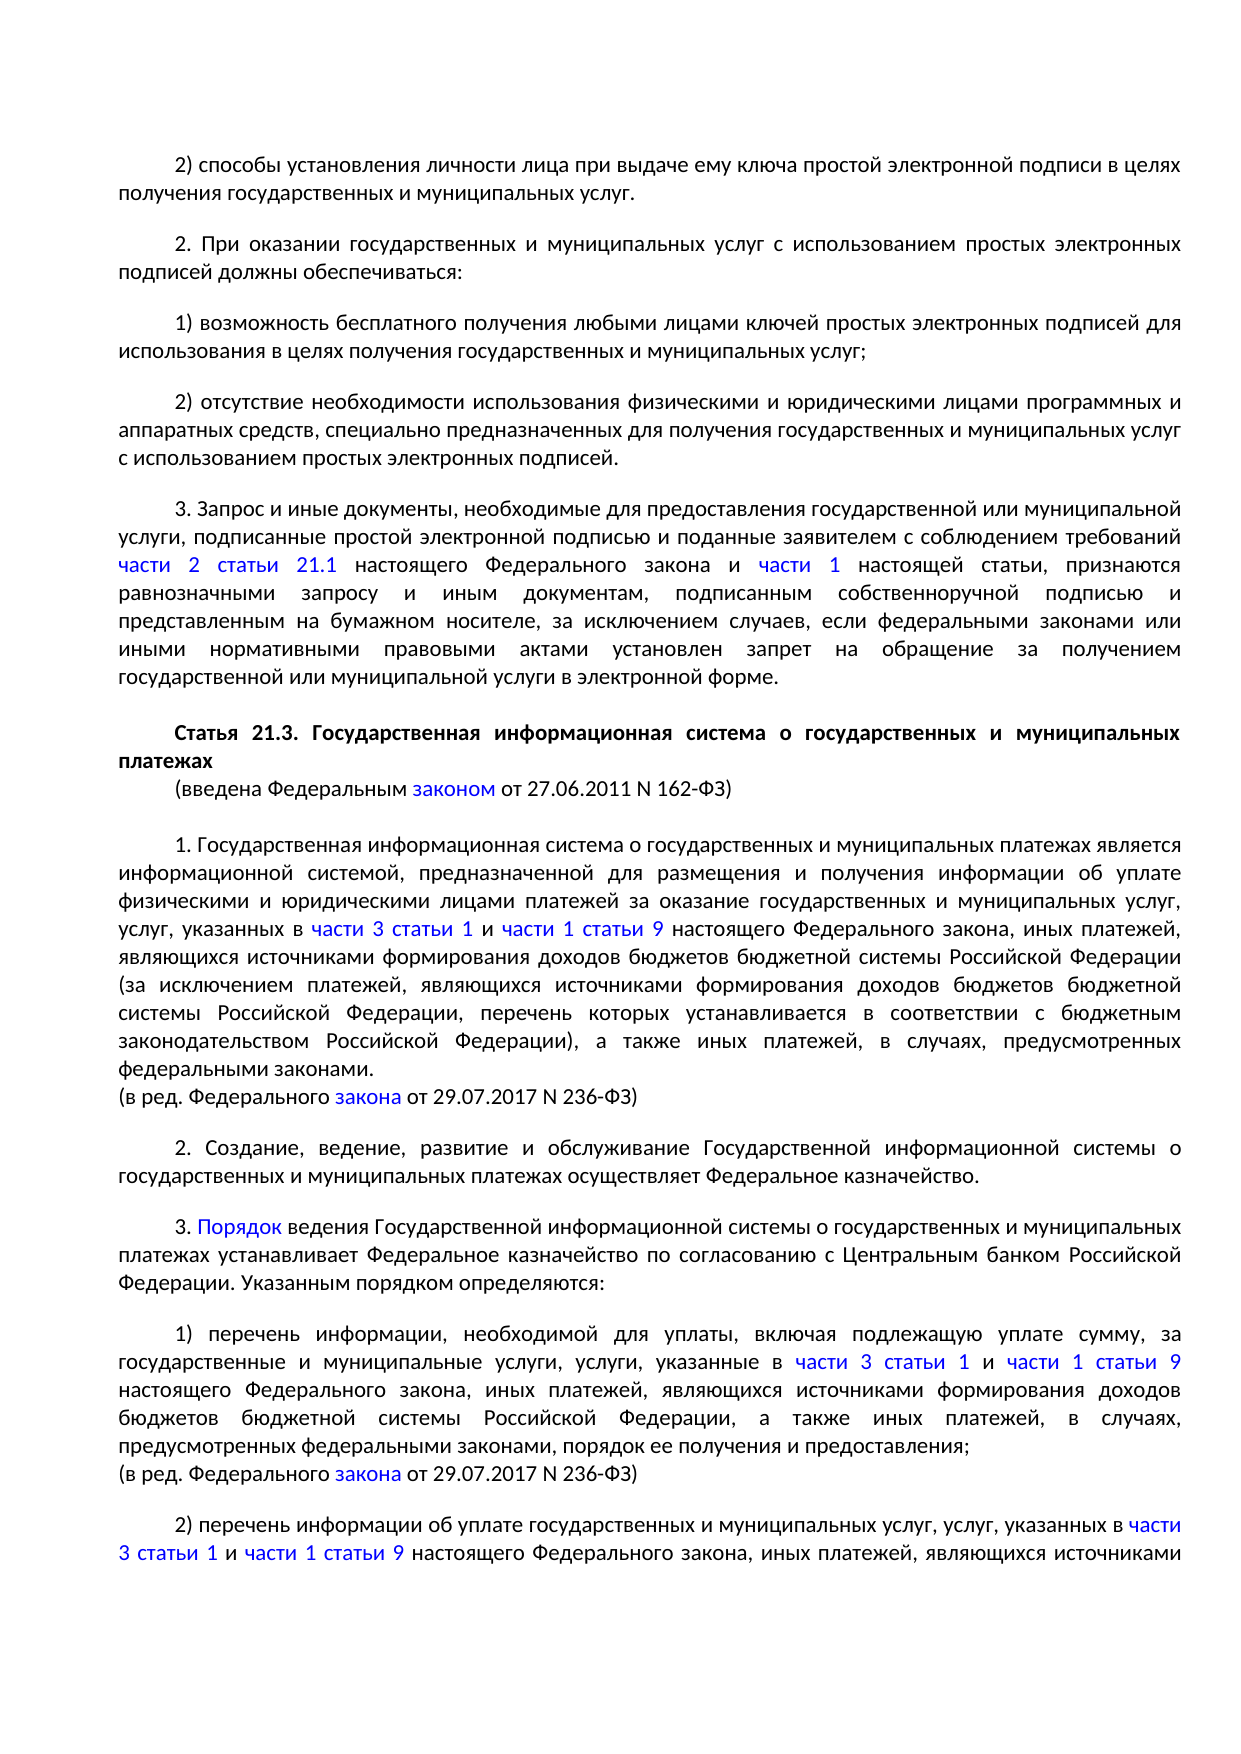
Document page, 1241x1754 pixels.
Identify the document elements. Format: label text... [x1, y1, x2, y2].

text Статья 21.3. Государственная информационная система о государственных и муниципальных платежах [118, 718, 1181, 774]
text 2. Создание, ведение, развитие и обслуживание Государственной информационной системы о государственных и муниципальных платежах осуществляет Федеральное казначейство. [118, 1133, 1181, 1189]
text 1) перечень информации, необходимой для уплаты, включая подлежащую уплате сумму, за государственные и муниципальные услуги, услуги, указанные в части 3 статьи 1 и части 1 статьи 9 настоящего Федерального закона, иных платежей, являющихся источниками формирования доходов бюджетов бюджетной системы Российской Федерации, а также иных платежей, в случаях, предусмотренных федеральными законами, порядок ее получения и предоставления; [118, 1319, 1181, 1459]
text (в ред. Федерального закона от 29.07.2017 N 236-ФЗ) [118, 1459, 1181, 1487]
text 1. Государственная информационная система о государственных и муниципальных платежах является информационной системой, предназначенной для размещения и получения информации об уплате физическими и юридическими лицами платежей за оказание государственных и муниципальных услуг, услуг, указанных в части 3 статьи 1 и части 1 статьи 9 настоящего Федерального закона, иных платежей, являющихся источниками формирования доходов бюджетов бюджетной системы Российской Федерации (за исключением платежей, являющихся источниками формирования доходов бюджетов бюджетной системы Российской Федерации, перечень которых устанавливается в соответствии с бюджетным законодательством Российской Федерации), а также иных платежей, в случаях, предусмотренных федеральными законами. [118, 830, 1181, 1082]
text (в ред. Федерального закона от 29.07.2017 N 236-ФЗ) [118, 1082, 1181, 1110]
text 3. Запрос и иные документы, необходимые для предоставления государственной или муниципальной услуги, подписанные простой электронной подписью и поданные заявителем с соблюдением требований части 2 статьи 21.1 настоящего Федерального закона и части 1 настоящей статьи, признаются равнозначными запросу и иным документам, подписанным собственноручной подписью и представленным на бумажном носителе, за исключением случаев, если федеральными законами или иными нормативными правовыми актами установлен запрет на обращение за получением государственной или муниципальной услуги в электронной форме. [118, 494, 1181, 690]
text 1) возможность бесплатного получения любыми лицами ключей простых электронных подписей для использования в целях получения государственных и муниципальных услуг; [118, 308, 1181, 364]
text 2) отсутствие необходимости использования физическими и юридическими лицами программных и аппаратных средств, специально предназначенных для получения государственных и муниципальных услуг с использованием простых электронных подписей. [118, 387, 1181, 471]
text 2) способы установления личности лица при выдаче ему ключа простой электронной подписи в целях получения государственных и муниципальных услуг. [118, 150, 1181, 206]
text 2. При оказании государственных и муниципальных услуг с использованием простых электронных подписей должны обеспечиваться: [118, 229, 1181, 285]
text (введена Федеральным законом от 27.06.2011 N 162-ФЗ) [118, 774, 1181, 802]
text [118, 1510, 1181, 1566]
text 3. Порядок ведения Государственной информационной системы о государственных и муниципальных платежах устанавливает Федеральное казначейство по согласованию с Центральным банком Российской Федерации. Указанным порядком определяются: [118, 1212, 1181, 1296]
